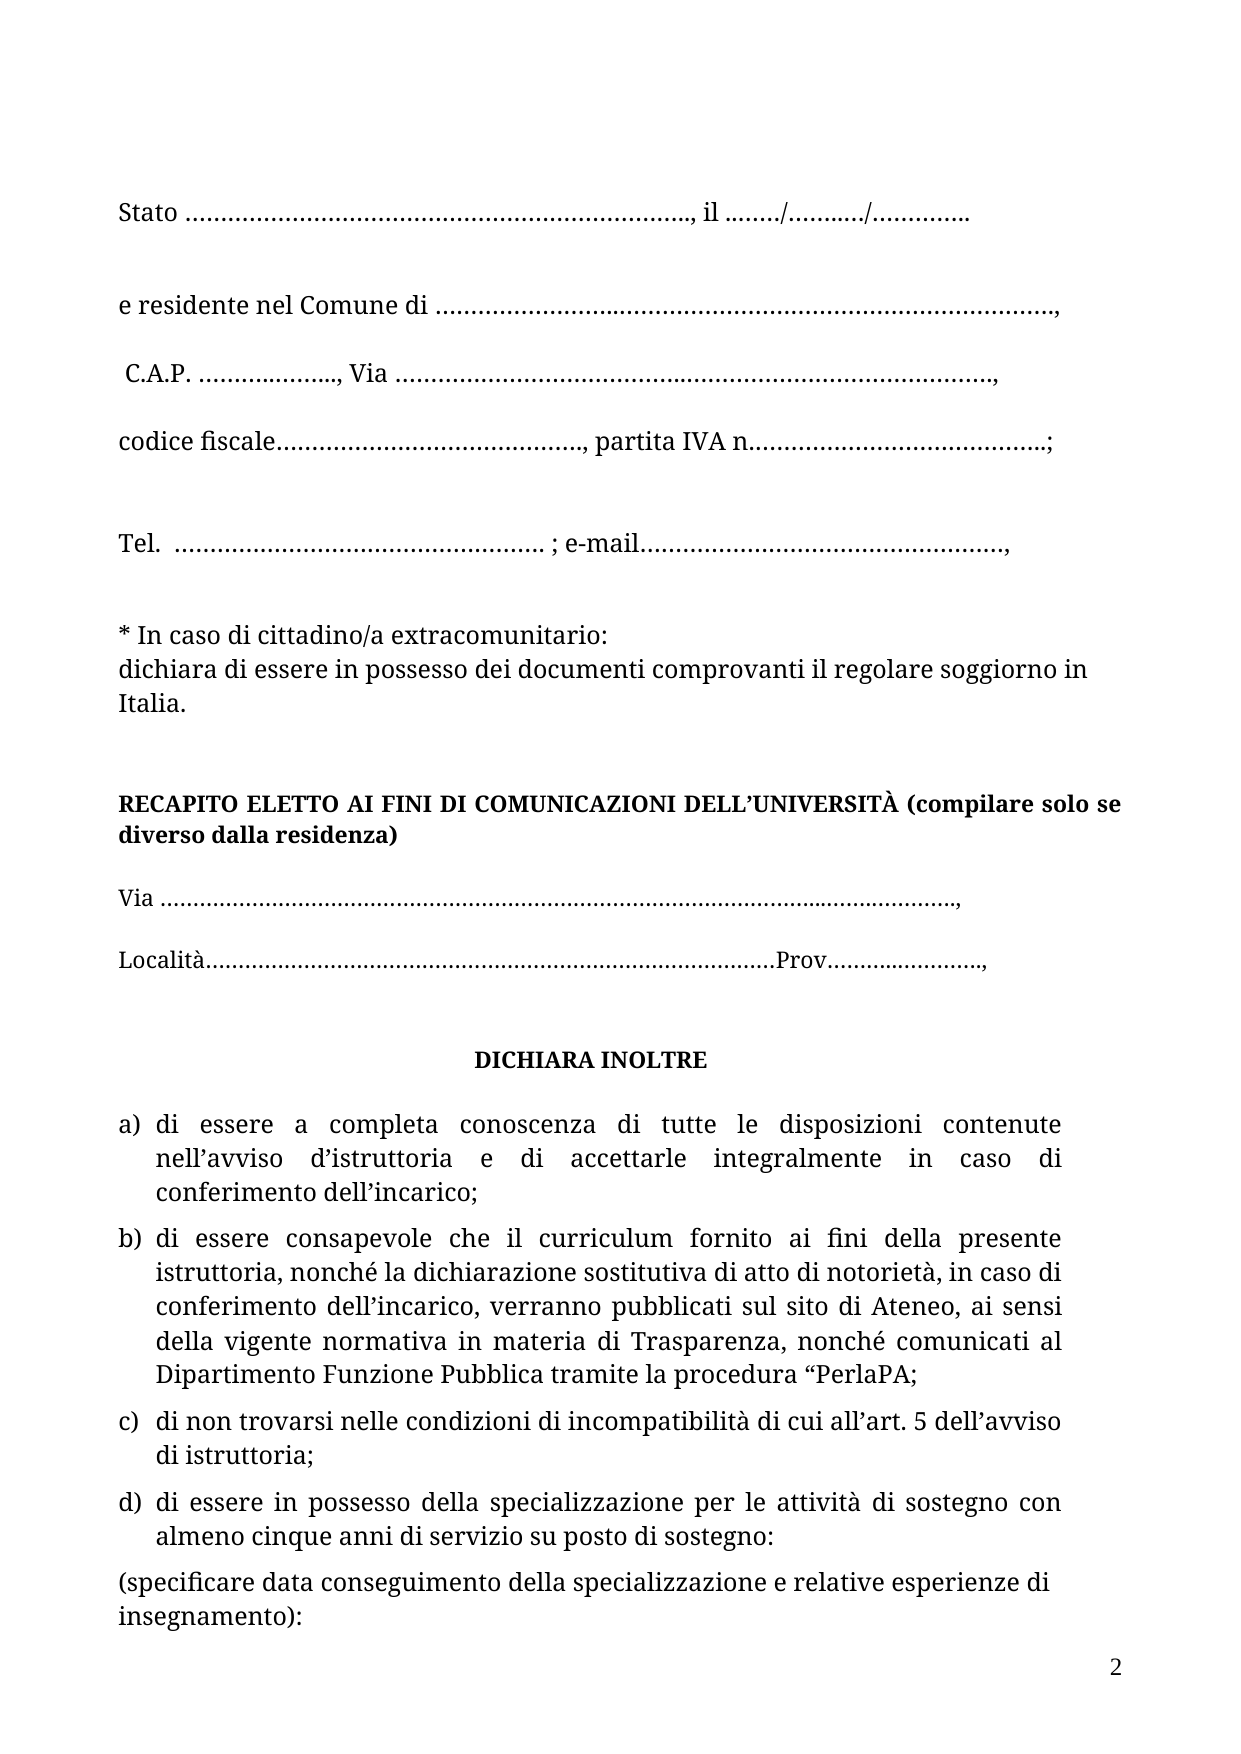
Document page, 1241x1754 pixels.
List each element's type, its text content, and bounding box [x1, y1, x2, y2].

text codice fiscale……………………………………., partita IVA n.…………………………………..; [118, 423, 1122, 458]
text C.A.P. ………..……..., Via …………………………………..……………………………………., [118, 355, 1122, 389]
text dichiara di essere in possesso dei documenti comprovanti il regolare soggiorno in Italia. [118, 652, 1122, 720]
text Località……………………………………………………………………………Prov………..…………., [118, 944, 1122, 976]
list di non trovarsi nelle condizioni di incompatibilità di cui all’art. 5 dell’avviso di istruttoria; [118, 1404, 1063, 1472]
text Via ………………………………………………………………………………………...…….…………., [118, 882, 1122, 913]
list di essere in possesso della specializzazione per le attività di sostegno con almeno cinque anni di servizio su posto di sostegno: [118, 1484, 1063, 1552]
text (specificare data conseguimento della specializzazione e relative esperienze di insegnamento): [118, 1565, 1063, 1633]
text Tel. ……………………………………………. ; e-mail……………………………………………, [118, 526, 1122, 560]
text e residente nel Comune di ……………………..……………………………………………………., [118, 287, 1122, 321]
text * In caso di cittadino/a extracomunitario: [118, 618, 1122, 652]
text RECAPITO ELETTO AI FINI DI COMUNICAZIONI DELL’UNIVERSITÀ (compilare solo se diverso dalla residenza) [118, 788, 1122, 851]
list di essere a completa conoscenza di tutte le disposizioni contenute nell’avviso d’istruttoria e di accettarle integralmente in caso di conferimento dell’incarico; [118, 1106, 1063, 1208]
text Stato …………………………………………………………….., il ..……/……..…/………….. [118, 194, 1122, 228]
text DICHIARA INOLTRE [118, 1044, 1063, 1075]
list di essere consapevole che il curriculum fornito ai fini della presente istruttoria, nonché la dichiarazione sostitutiva di atto di notorietà, in caso di conferimento dell’incarico, verranno pubblicati sul sito di Ateneo, ai sensi della vigente normativa in materia di Trasparenza, nonché comunicati al Dipartimento Funzione Pubblica tramite la procedura “PerlaPA; [118, 1221, 1063, 1391]
